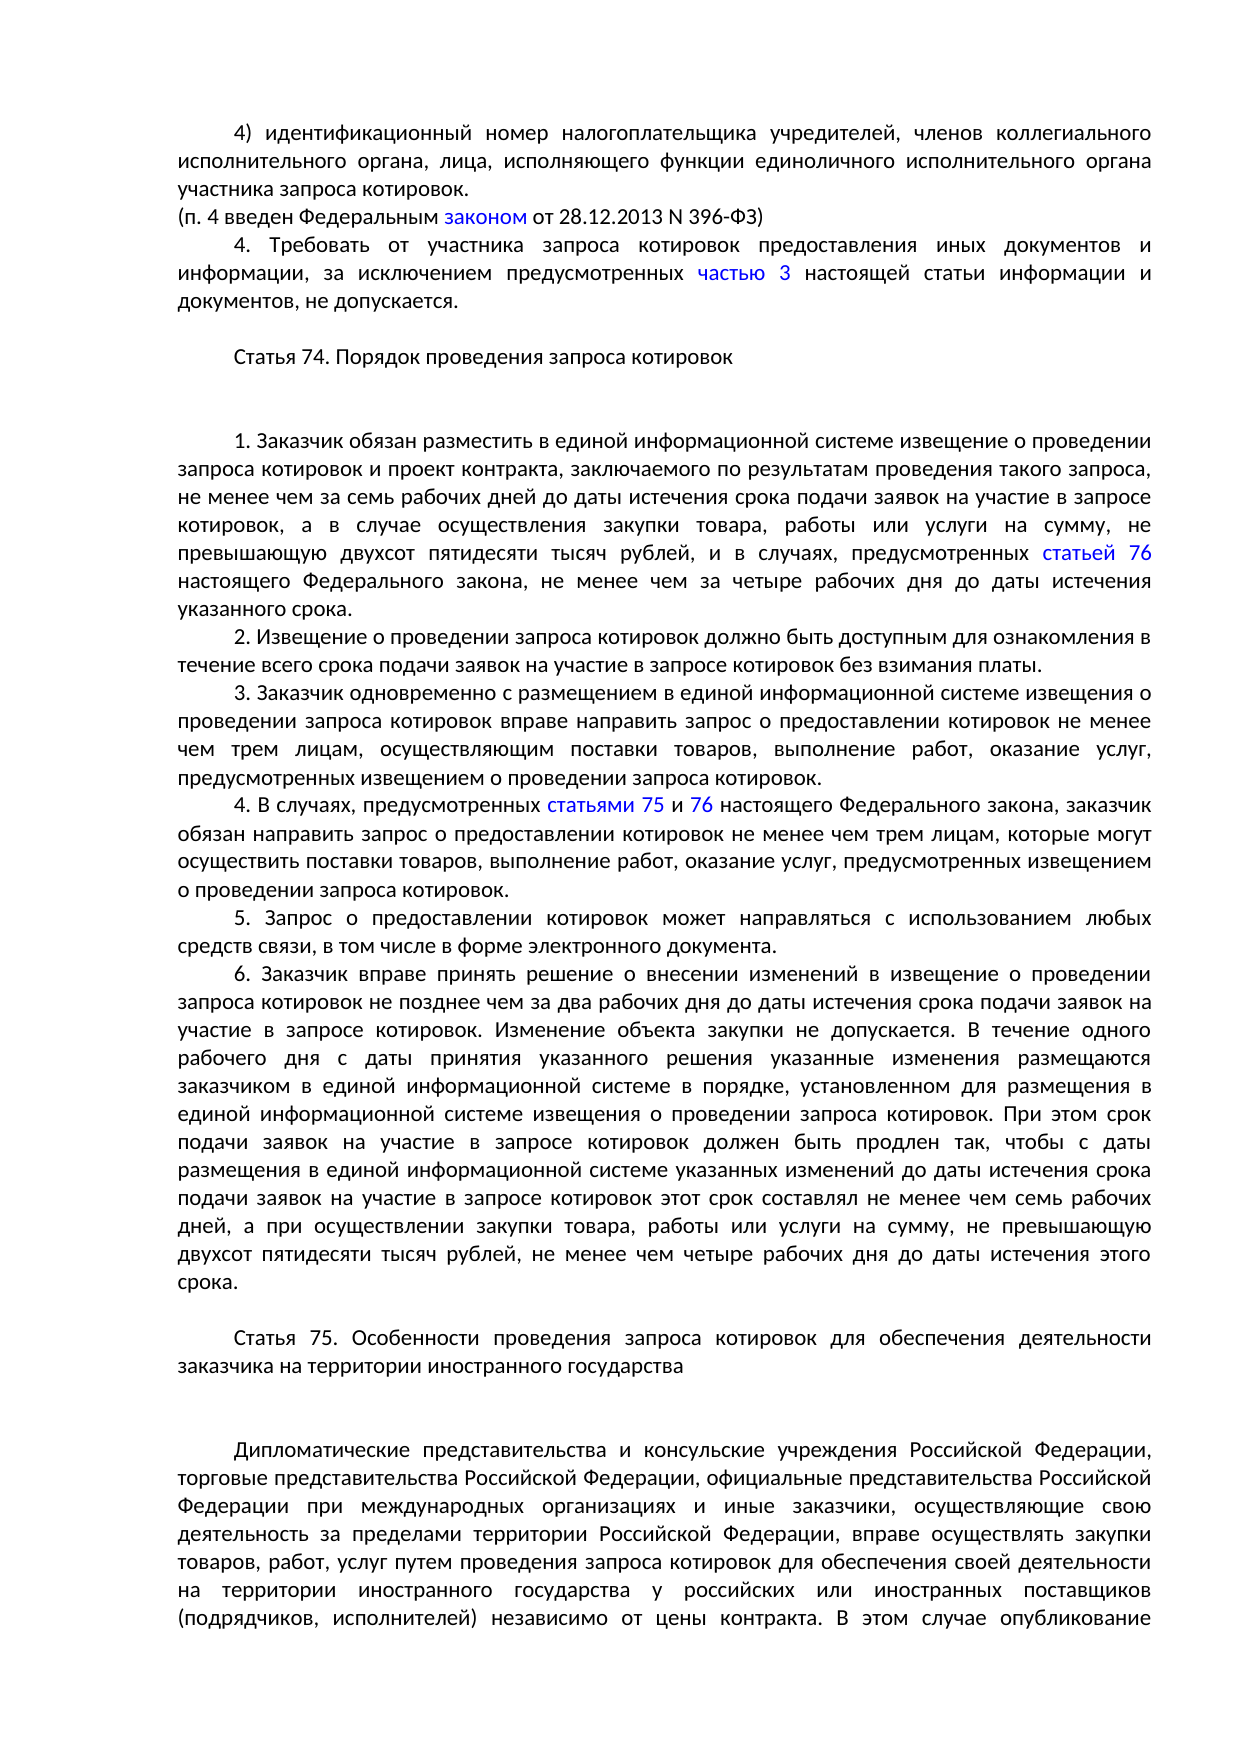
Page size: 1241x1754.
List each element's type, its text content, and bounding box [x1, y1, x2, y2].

text 1. Заказчик обязан разместить в единой информационной системе извещение о проведении запроса котировок и проект контракта, заключаемого по результатам проведения такого запроса, не менее чем за семь рабочих дней до даты истечения срока подачи заявок на участие в запросе котировок, а в случае осуществления закупки товара, работы или услуги на сумму, не превышающую двухсот пятидесяти тысяч рублей, и в случаях, предусмотренных статьей 76 настоящего Федерального закона, не менее чем за четыре рабочих дня до даты истечения указанного срока. [177, 426, 1152, 622]
text 5. Запрос о предоставлении котировок может направляться с использованием любых средств связи, в том числе в форме электронного документа. [177, 903, 1152, 959]
text Статья 74. Порядок проведения запроса котировок [177, 342, 1152, 370]
text 2. Извещение о проведении запроса котировок должно быть доступным для ознакомления в течение всего срока подачи заявок на участие в запросе котировок без взимания платы. [177, 622, 1152, 678]
text Статья 75. Особенности проведения запроса котировок для обеспечения деятельности заказчика на территории иностранного государства [177, 1323, 1152, 1379]
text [177, 1435, 1152, 1631]
text 3. Заказчик одновременно с размещением в единой информационной системе извещения о проведении запроса котировок вправе направить запрос о предоставлении котировок не менее чем трем лицам, осуществляющим поставки товаров, выполнение работ, оказание услуг, предусмотренных извещением о проведении запроса котировок. [177, 678, 1152, 791]
text 4. В случаях, предусмотренных статьями 75 и 76 настоящего Федерального закона, заказчик обязан направить запрос о предоставлении котировок не менее чем трем лицам, которые могут осуществить поставки товаров, выполнение работ, оказание услуг, предусмотренных извещением о проведении запроса котировок. [177, 791, 1152, 903]
text 6. Заказчик вправе принять решение о внесении изменений в извещение о проведении запроса котировок не позднее чем за два рабочих дня до даты истечения срока подачи заявок на участие в запросе котировок. Изменение объекта закупки не допускается. В течение одного рабочего дня с даты принятия указанного решения указанные изменения размещаются заказчиком в единой информационной системе в порядке, установленном для размещения в единой информационной системе извещения о проведении запроса котировок. При этом срок подачи заявок на участие в запросе котировок должен быть продлен так, чтобы с даты размещения в единой информационной системе указанных изменений до даты истечения срока подачи заявок на участие в запросе котировок этот срок составлял не менее чем семь рабочих дней, а при осуществлении закупки товара, работы или услуги на сумму, не превышающую двухсот пятидесяти тысяч рублей, не менее чем четыре рабочих дня до даты истечения этого срока. [177, 959, 1152, 1295]
text 4. Требовать от участника запроса котировок предоставления иных документов и информации, за исключением предусмотренных частью 3 настоящей статьи информации и документов, не допускается. [177, 230, 1152, 314]
text (п. 4 введен Федеральным законом от 28.12.2013 N 396-ФЗ) [177, 202, 1152, 230]
text 4) идентификационный номер налогоплательщика учредителей, членов коллегиального исполнительного органа, лица, исполняющего функции единоличного исполнительного органа участника запроса котировок. [177, 118, 1152, 202]
